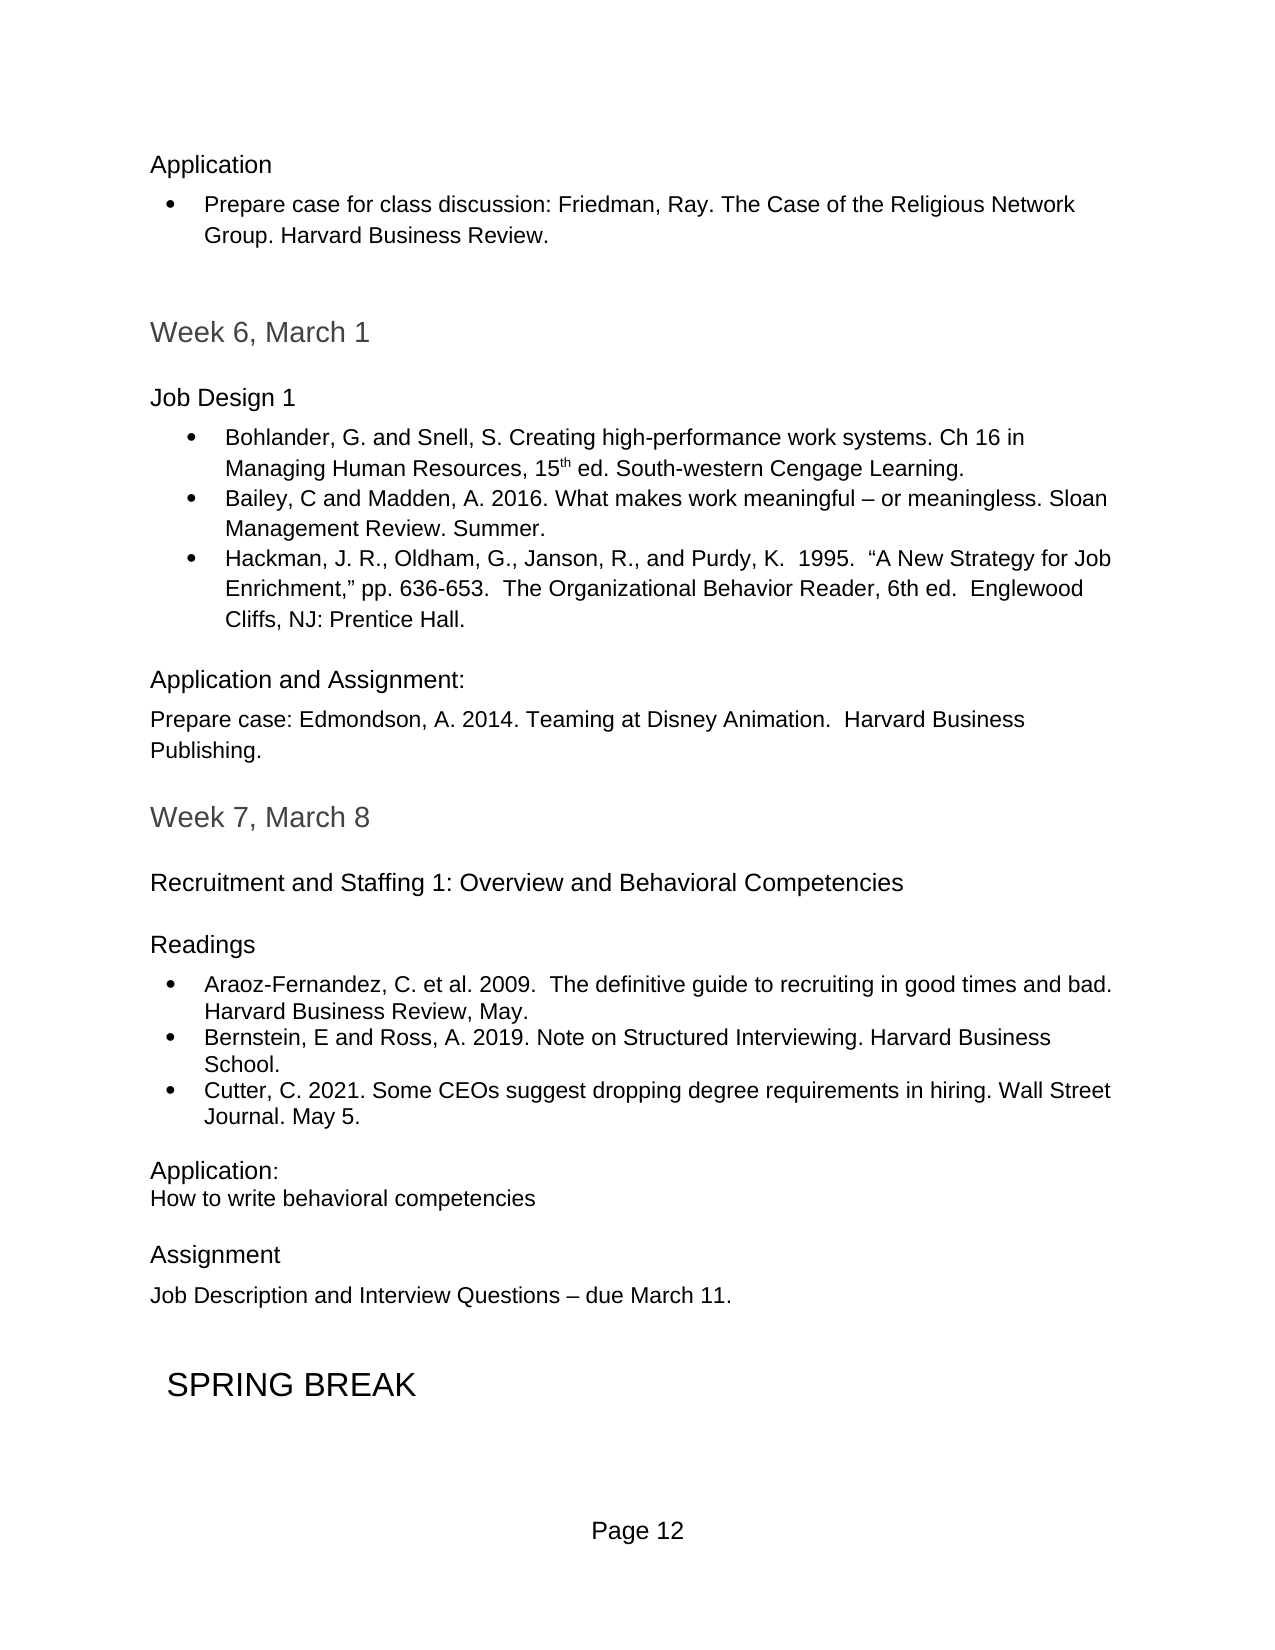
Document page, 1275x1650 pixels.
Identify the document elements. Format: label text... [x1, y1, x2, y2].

list Hackman, J. R., Oldham, G., Janson, R., and Purdy, K. 1995. “A New Strategy for Job Enrichment,” pp. 636-653. The Organizational Behavior Reader, 6th ed. Englewood Cliffs, NJ: Prentice Hall. [187, 545, 1125, 632]
text Prepare case: Edmondson, A. 2014. Teaming at Disney Animation. Harvard Business Publishing. [150, 706, 1125, 763]
list Prepare case for class discussion: Friedman, Ray. The Case of the Religious Network Group. Harvard Business Review. [166, 191, 1125, 248]
list Cutter, C. 2021. Some CEOs suggest dropping degree requirements in hiring. Wall Street Journal. May 5. [166, 1077, 1125, 1130]
text Job Description and Interview Questions – due March 11. [150, 1282, 1125, 1308]
subtitle Readings [150, 930, 1125, 959]
text How to write behavioral competencies [150, 1185, 1125, 1211]
text SPRING BREAK [166, 1364, 1125, 1403]
text Application: [150, 1156, 1125, 1185]
subtitle Application and Assignment: [150, 665, 1125, 694]
subtitle Job Design 1 [150, 383, 1125, 412]
list Araoz-Fernandez, C. et al. 2009. The definitive guide to recruiting in good times and bad. Harvard Business Review, May. [167, 971, 1125, 1024]
list Bohlander, G. and Snell, S. Creating high-performance work systems. Ch 16 in Managing Human Resources, 15th ed. South-western Cengage Learning. [187, 424, 1125, 481]
subtitle Week 7, March 8 [150, 800, 1125, 834]
subtitle Assignment [150, 1240, 1125, 1269]
list Bailey, C and Madden, A. 2016. What makes work meaningful – or meaningless. Sloan Management Review. Summer. [187, 485, 1125, 541]
list Bernstein, E and Ross, A. 2019. Note on Structured Interviewing. Harvard Business School. [166, 1024, 1125, 1077]
subtitle Week 6, March 1 [150, 315, 1125, 349]
subtitle Application [150, 150, 1125, 179]
subtitle Recruitment and Staffing 1: Overview and Behavioral Competencies [150, 868, 1125, 897]
